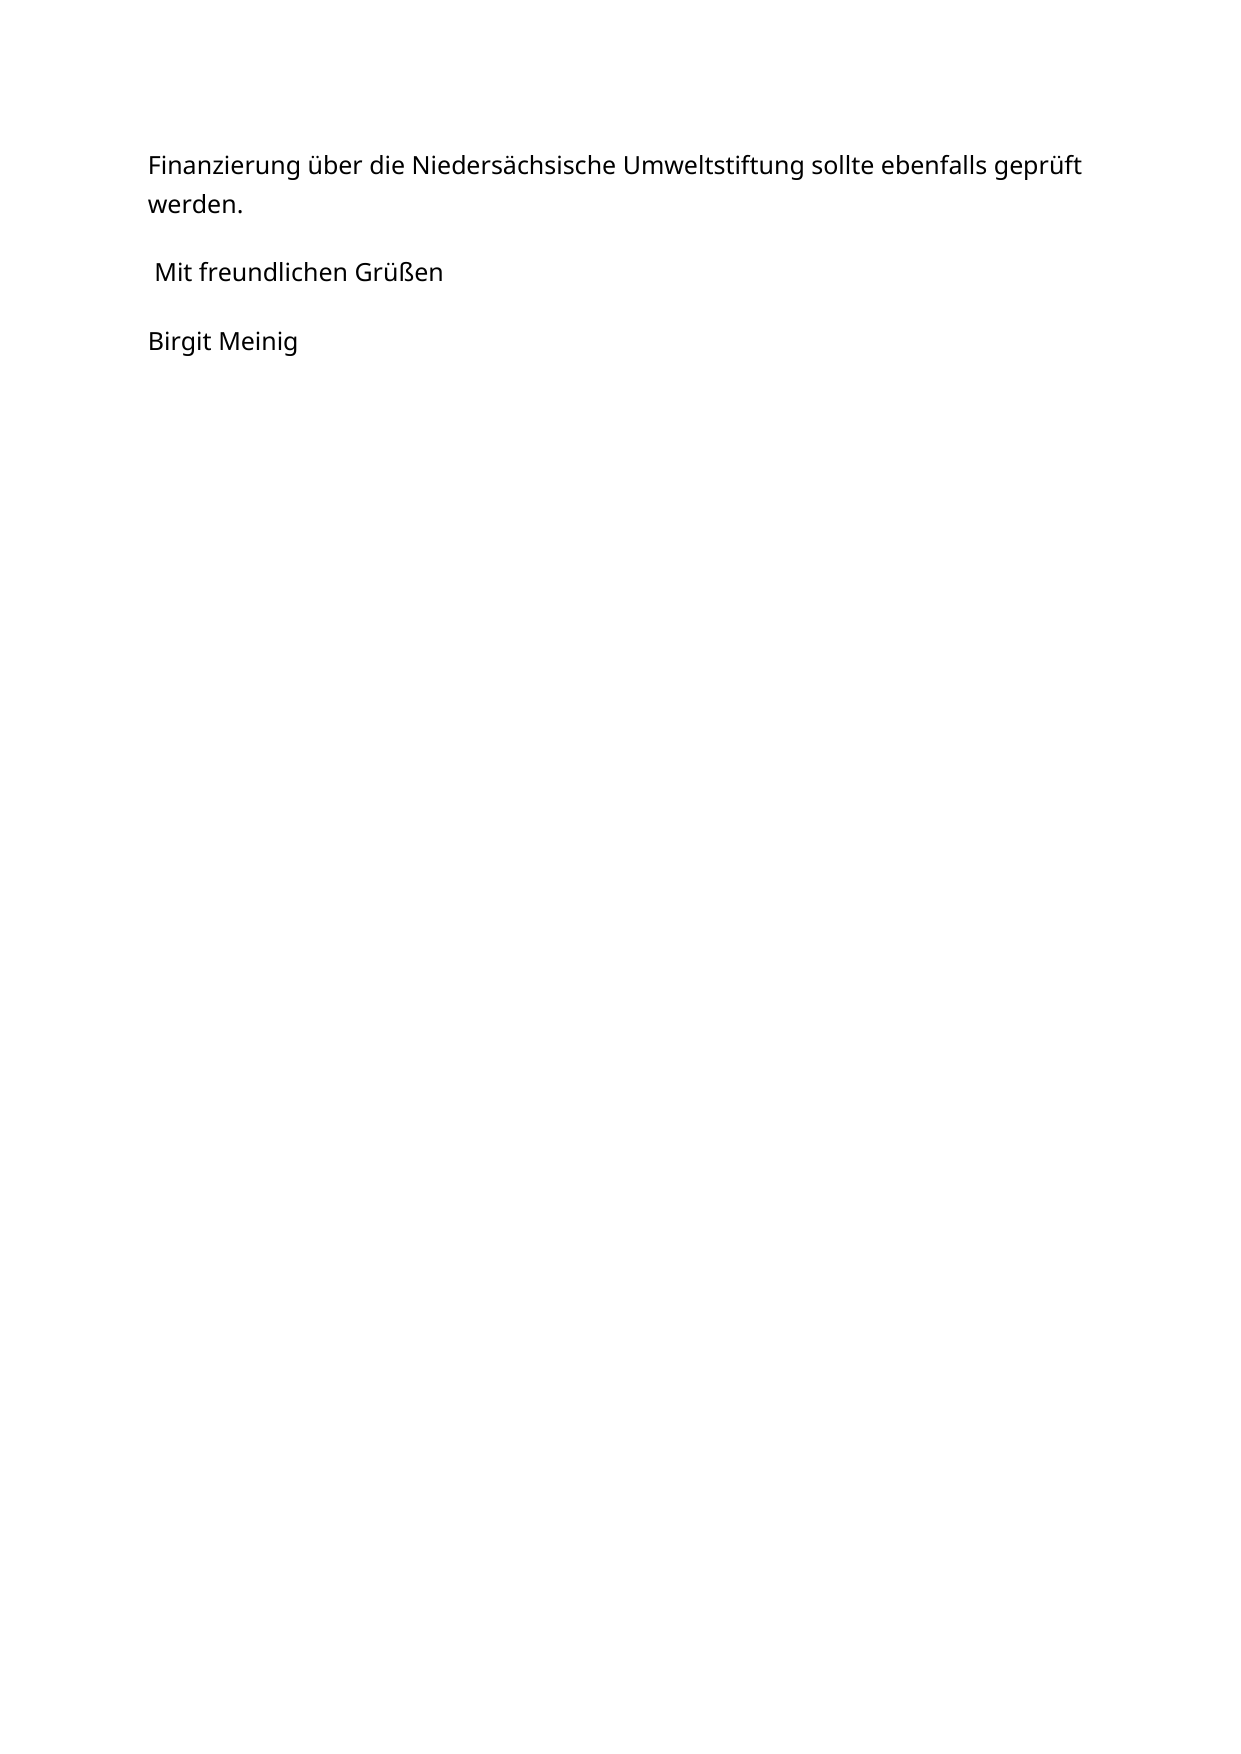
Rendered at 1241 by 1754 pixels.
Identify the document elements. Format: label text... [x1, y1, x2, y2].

text Birgit Meinig [148, 323, 1093, 357]
text Mit freundlichen Grüßen [148, 255, 1093, 289]
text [148, 148, 1093, 221]
